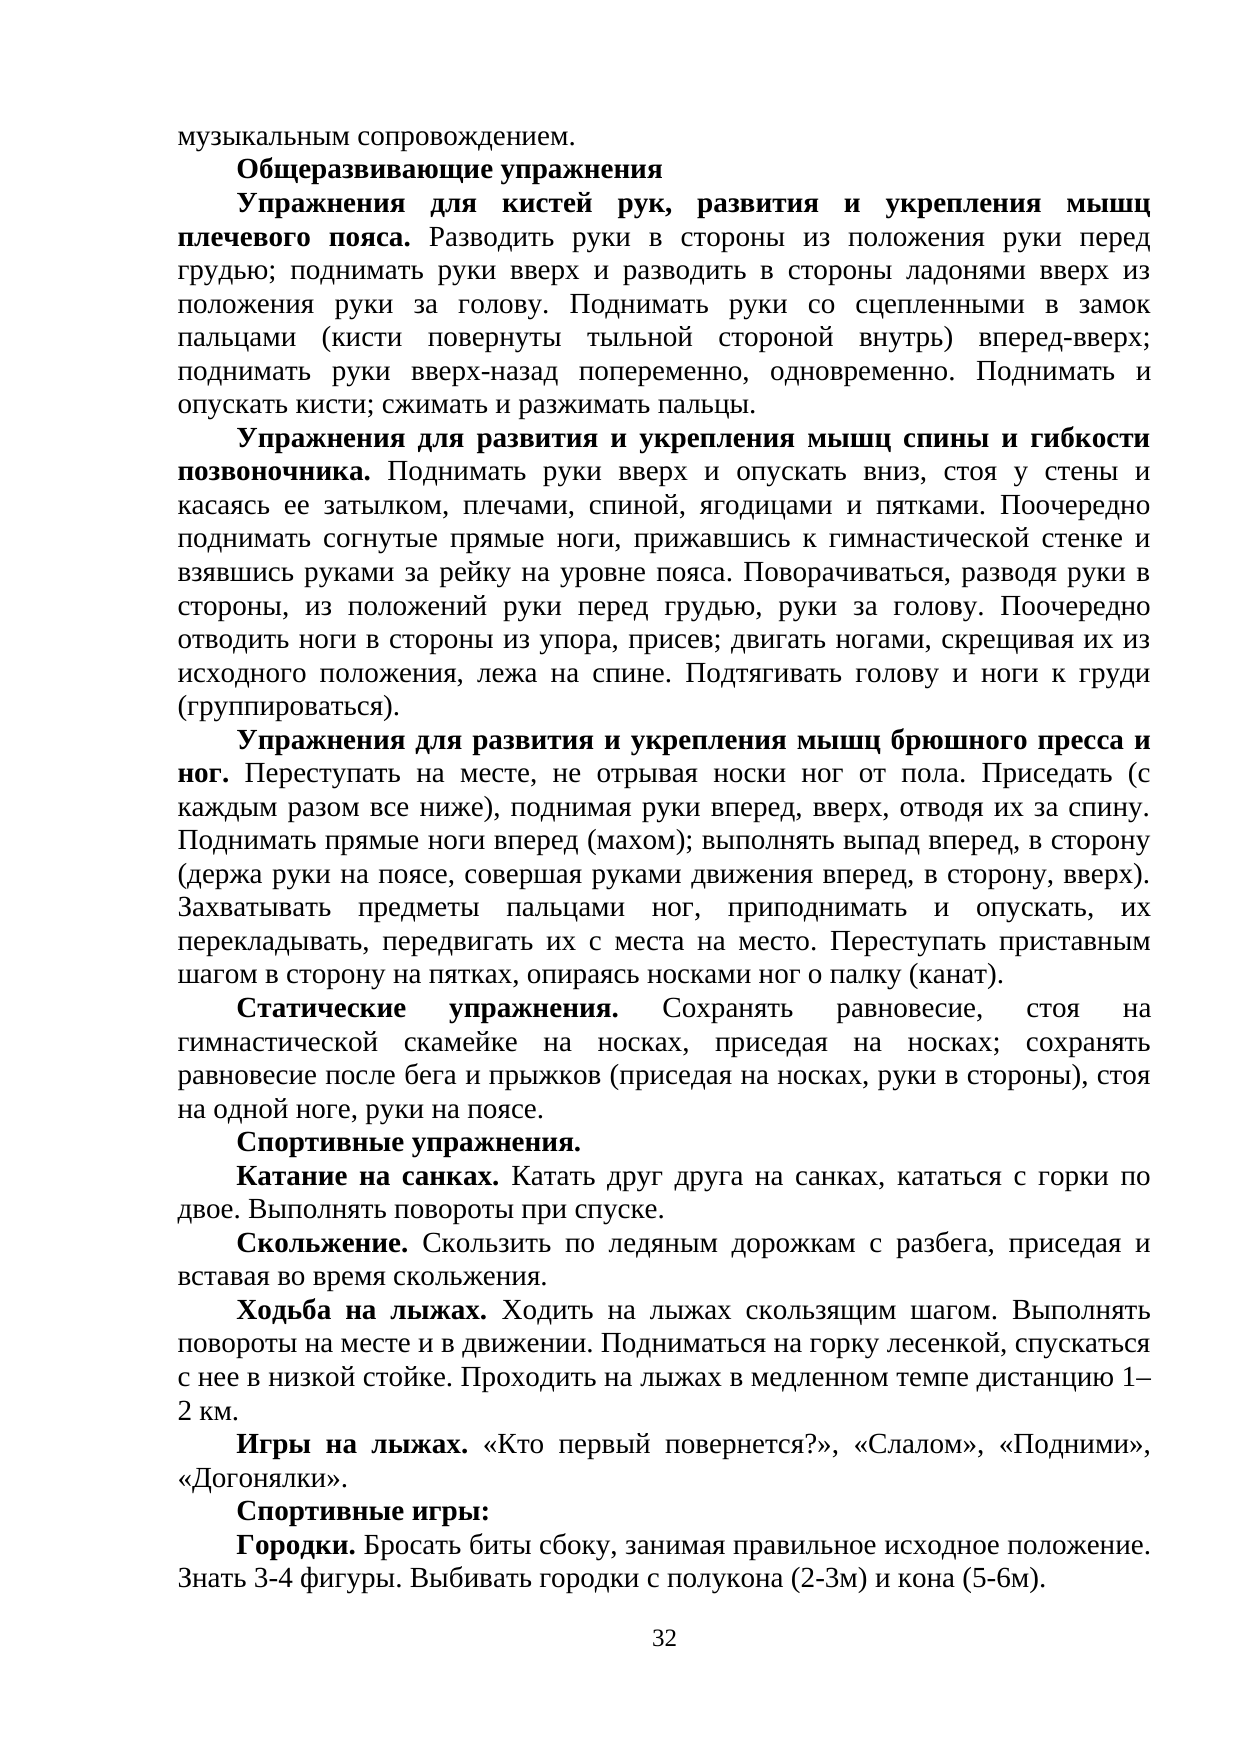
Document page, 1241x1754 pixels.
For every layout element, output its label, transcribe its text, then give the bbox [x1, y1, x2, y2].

text Ходьба на лыжах. Ходить на лыжах скользящим шагом. Выполнять повороты на месте и в движении. Подниматься на горку лесенкой, спускаться с нее в низкой стойке. Проходить на лыжах в медленном темпе дистанцию 1–2 км. [177, 1292, 1152, 1426]
text Упражнения для развития и укрепления мышц спины и гибкости позвоночника. Поднимать руки вверх и опускать вниз, стоя у стены и касаясь ее затылком, плечами, спиной, ягодицами и пятками. Поочередно поднимать согнутые прямые ноги, прижавшись к гимнастической стенке и взявшись руками за рейку на уровне пояса. Поворачиваться, разводя руки в стороны, из положений руки перед грудью, руки за голову. Поочередно отводить ноги в стороны из упора, присев; двигать ногами, скрещивая их из исходного положения, лежа на спине. Подтягивать голову и ноги к груди (группироваться). [177, 420, 1152, 722]
text Спортивные упражнения. [177, 1124, 1152, 1158]
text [177, 118, 1152, 152]
text Игры на лыжах. «Кто первый повернется?», «Слалом», «Подними», «Догонялки». [177, 1426, 1152, 1493]
text Скольжение. Скользить по ледяным дорожкам с разбега, приседая и вставая во время скольжения. [177, 1225, 1152, 1292]
text Упражнения для кистей рук, развития и укрепления мышц плечевого пояса. Разводить руки в стороны из положения руки перед грудью; поднимать руки вверх и разводить в стороны ладонями вверх из положения руки за голову. Поднимать руки со сцепленными в замок пальцами (кисти повернуты тыльной стороной внутрь) вперед-вверх; поднимать руки вверх-назад попеременно, одновременно. Поднимать и опускать кисти; сжимать и разжимать пальцы. [177, 185, 1152, 420]
text Городки. Бросать биты сбоку, занимая правильное исходное положение. Знать 3-4 фигуры. Выбивать городки с полукона (2-3м) и кона (5-6м). [177, 1527, 1152, 1594]
text Общеразвивающие упражнения [177, 152, 1152, 185]
text Упражнения для развития и укрепления мышц брюшного пресса и ног. Переступать на месте, не отрывая носки ног от пола. Приседать (с каждым разом все ниже), поднимая руки вперед, вверх, отводя их за спину. Поднимать прямые ноги вперед (махом); выполнять выпад вперед, в сторону (держа руки на поясе, совершая руками движения вперед, в сторону, вверх). Захватывать предметы пальцами ног, приподнимать и опускать, их перекладывать, передвигать их с места на место. Переступать приставным шагом в сторону на пятках, опираясь носками ног о палку (канат). [177, 722, 1152, 990]
text Катание на санках. Катать друг друга на санках, кататься с горки по двое. Выполнять повороты при спуске. [177, 1158, 1152, 1225]
text Спортивные игры: [177, 1493, 1152, 1527]
text Статические упражнения. Сохранять равновесие, стоя на гимнастической скамейке на носках, приседая на носках; сохранять равновесие после бега и прыжков (приседая на носках, руки в стороны), стоя на одной ноге, руки на поясе. [177, 990, 1152, 1124]
